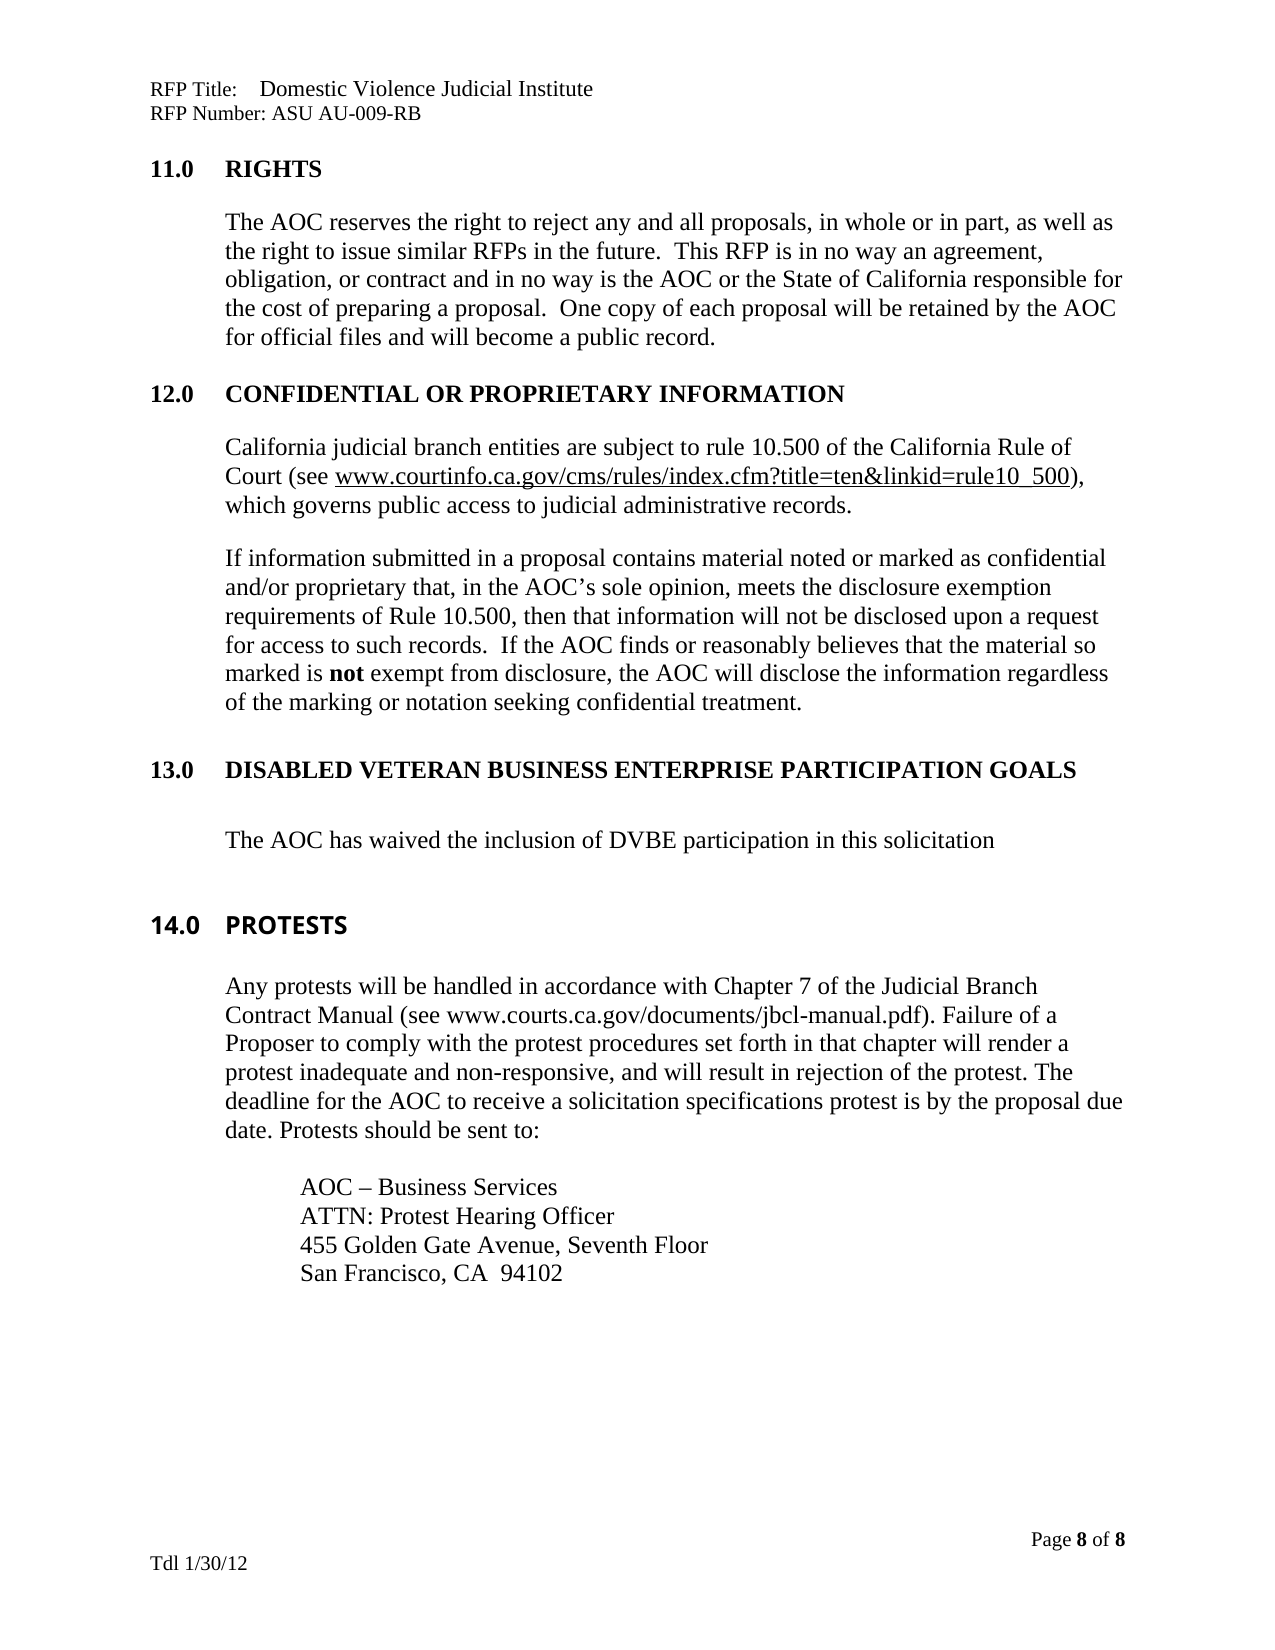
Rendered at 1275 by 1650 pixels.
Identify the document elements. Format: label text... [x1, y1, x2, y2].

text AOC – Business Services [300, 1172, 1125, 1201]
text San Francisco, CA 94102 [225, 1258, 1125, 1287]
text 455 Golden Gate Avenue, Seventh Floor [300, 1230, 1125, 1258]
text Any protests will be handled in accordance with Chapter 7 of the Judicial Branch Contract Manual (see www.courts.ca.gov/documents/jbcl-manual.pdf). Failure of a Proposer to comply with the protest procedures set forth in that chapter will render a protest inadequate and non-responsive, and will result in rejection of the protest. The deadline for the AOC to receive a solicitation specifications protest is by the proposal due date. Protests should be sent to: [225, 971, 1125, 1143]
text ATTN: Protest Hearing Officer [300, 1201, 1125, 1230]
text The AOC reserves the right to reject any and all proposals, in whole or in part, as well as the right to issue similar RFPs in the future. This RFP is in no way an agreement, obligation, or contract and in no way is the AOC or the State of California responsible for the cost of preparing a proposal. One copy of each proposal will be retained by the AOC for official files and will become a public record. [225, 207, 1125, 351]
text If information submitted in a proposal contains material noted or marked as confidential and/or proprietary that, in the AOC’s sole opinion, meets the disclosure exemption requirements of Rule 10.500, then that information will not be disclosed upon a request for access to such records. If the AOC finds or reasonably believes that the material so marked is not exempt from disclosure, the AOC will disclose the information regardless of the marking or notation seeking confidential treatment. [225, 543, 1125, 716]
text 12.0 CONFIDENTIAL OR PROPRIETARY INFORMATION [150, 379, 1125, 408]
text California judicial branch entities are subject to rule 10.500 of the California Rule of Court (see www.courtinfo.ca.gov/cms/rules/index.cfm?title=ten&linkid=rule10_500), which governs public access to judicial administrative records. [225, 432, 1125, 518]
text 11.0 RIGHTS [150, 154, 1125, 183]
text The AOC has waived the inclusion of DVBE participation in this solicitation [225, 825, 1125, 854]
text 13.0 DISABLED VETERAN BUSINESS ENTERPRISE PARTICIPATION GOALS [150, 755, 1125, 784]
list 14.0 PROTESTs [150, 907, 1125, 941]
